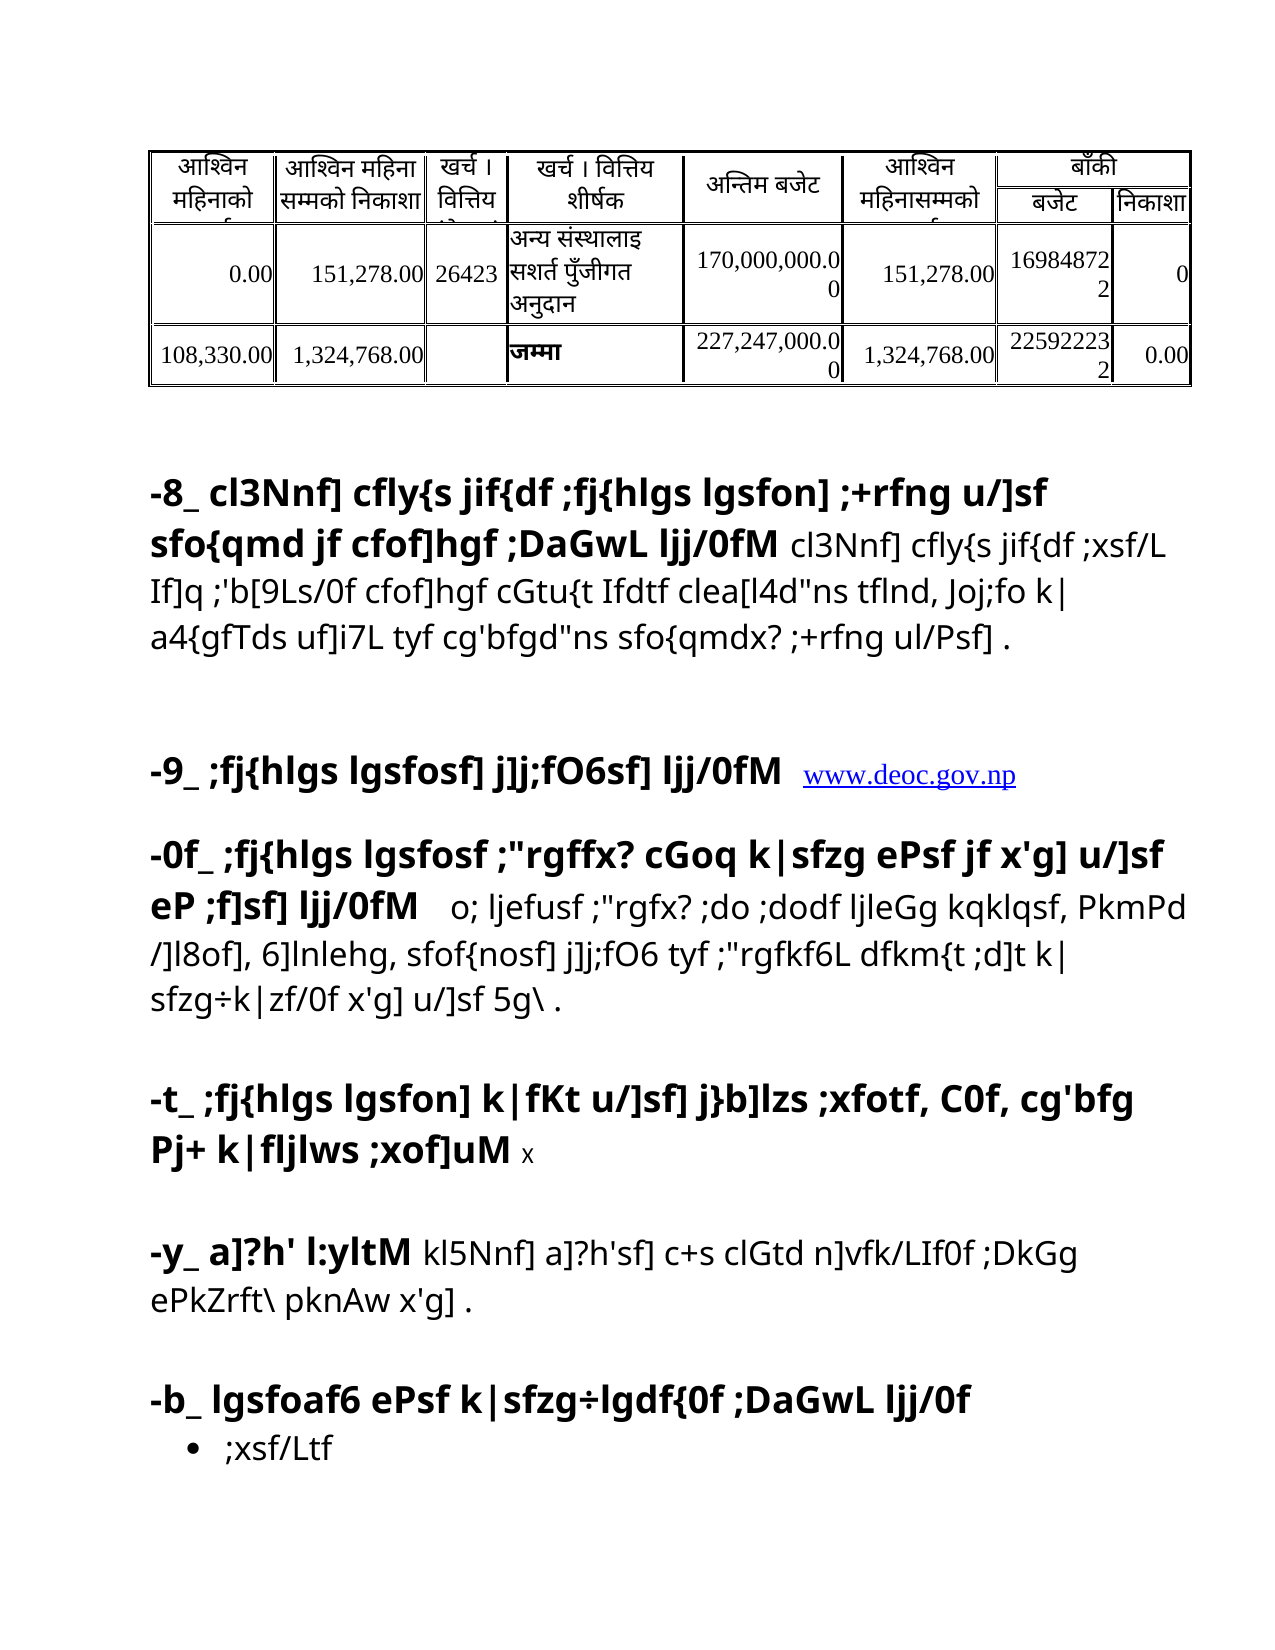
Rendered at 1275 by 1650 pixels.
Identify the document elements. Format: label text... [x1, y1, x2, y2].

table_header आश्विन महिनासम्मको खर्च [842, 153, 997, 222]
text -y_ a]?h' l:yltM kl5Nnf] a]?h'sf] c+s clGtd n]vfk/LIf0f ;DkGg ePkZrft\ pknAw x'g] . [150, 1226, 1191, 1322]
text -8_ cl3Nnf] cfly{s jif{df ;fj{hlgs lgsfon] ;+rfng u/]sf sfo{qmd jf cfof]hgf ;DaGwL ljj/0fM cl3Nnf] cfly{s jif{df ;xsf/L If]q ;'b[9Ls/0f cfof]hgf cGtu{t Ifdtf clea[l4d"ns tflnd, Joj;fo k|a4{gfTds uf]i7L tyf cg'bfgd"ns sfo{qmdx? ;+rfng ul/Psf] . [150, 466, 1191, 659]
table_cell 225922232 [997, 326, 1112, 383]
table_header खर्च । वित्तिय संकेत नं. [426, 152, 507, 222]
table_cell जम्मा [507, 326, 683, 383]
table_cell निकाशा [1112, 186, 1191, 222]
table_cell 151,278.00 [277, 225, 424, 323]
table_cell 26423 [427, 225, 506, 323]
text -t_ ;fj{hlgs lgsfon] k|fKt u/]sf] j}b]lzs ;xfotf, C0f, cg'bfg Pj+ k|fljlws ;xof]uM X [150, 1073, 1191, 1175]
table_header आश्विन महिनाको खर्च [152, 152, 275, 222]
table_cell 0.00 [1112, 323, 1191, 383]
table_cell 151,278.00 [844, 225, 995, 323]
table_cell [426, 326, 507, 383]
table_cell 108,330.00 [150, 323, 275, 383]
text -0f_ ;fj{hlgs lgsfosf ;"rgffx? cGoq k|sfzg ePsf jf x'g] u/]sf eP ;f]sf] ljj/0fM o; ljefusf ;"rgfx? ;do ;dodf ljleGg kqklqsf, PkmPd /]l8of], 6]lnlehg, sfof{nosf] j]j;fO6 tyf ;"rgfkf6L dfkm{t ;d]t k|sfzg÷k|zf/0f x'g] u/]sf 5g\ . [150, 829, 1191, 1022]
text -9_ ;fj{hlgs lgsfosf] j]j;fO6sf] ljj/0fM www.deoc.gov.np [150, 744, 1191, 795]
table_cell 1,324,768.00 [842, 326, 997, 383]
table_header खर्च । वित्तिय शीर्षक [507, 153, 683, 222]
table_cell 0.00 [150, 222, 275, 323]
table_cell 170,000,000.00 [685, 225, 841, 323]
table_header बाँकी [997, 153, 1189, 186]
list ;xsf/Ltf [187, 1424, 1191, 1470]
table_cell 227,247,000.00 [683, 326, 842, 383]
text -b_ lgsfoaf6 ePsf k|sfzg÷lgdf{0f ;DaGwL ljj/0f [150, 1373, 1191, 1424]
table_header अन्तिम बजेट [683, 153, 842, 222]
table_cell अन्य संस्थालाइ सशर्त पुँजीगत अनुदान [509, 225, 682, 323]
table_header आश्विन महिना सम्मको निकाशा [275, 153, 426, 222]
table_cell 0 [1112, 222, 1191, 323]
table_cell बजेट [998, 189, 1111, 222]
table_cell 1,324,768.00 [275, 326, 426, 383]
table_cell 169848722 [998, 225, 1111, 323]
